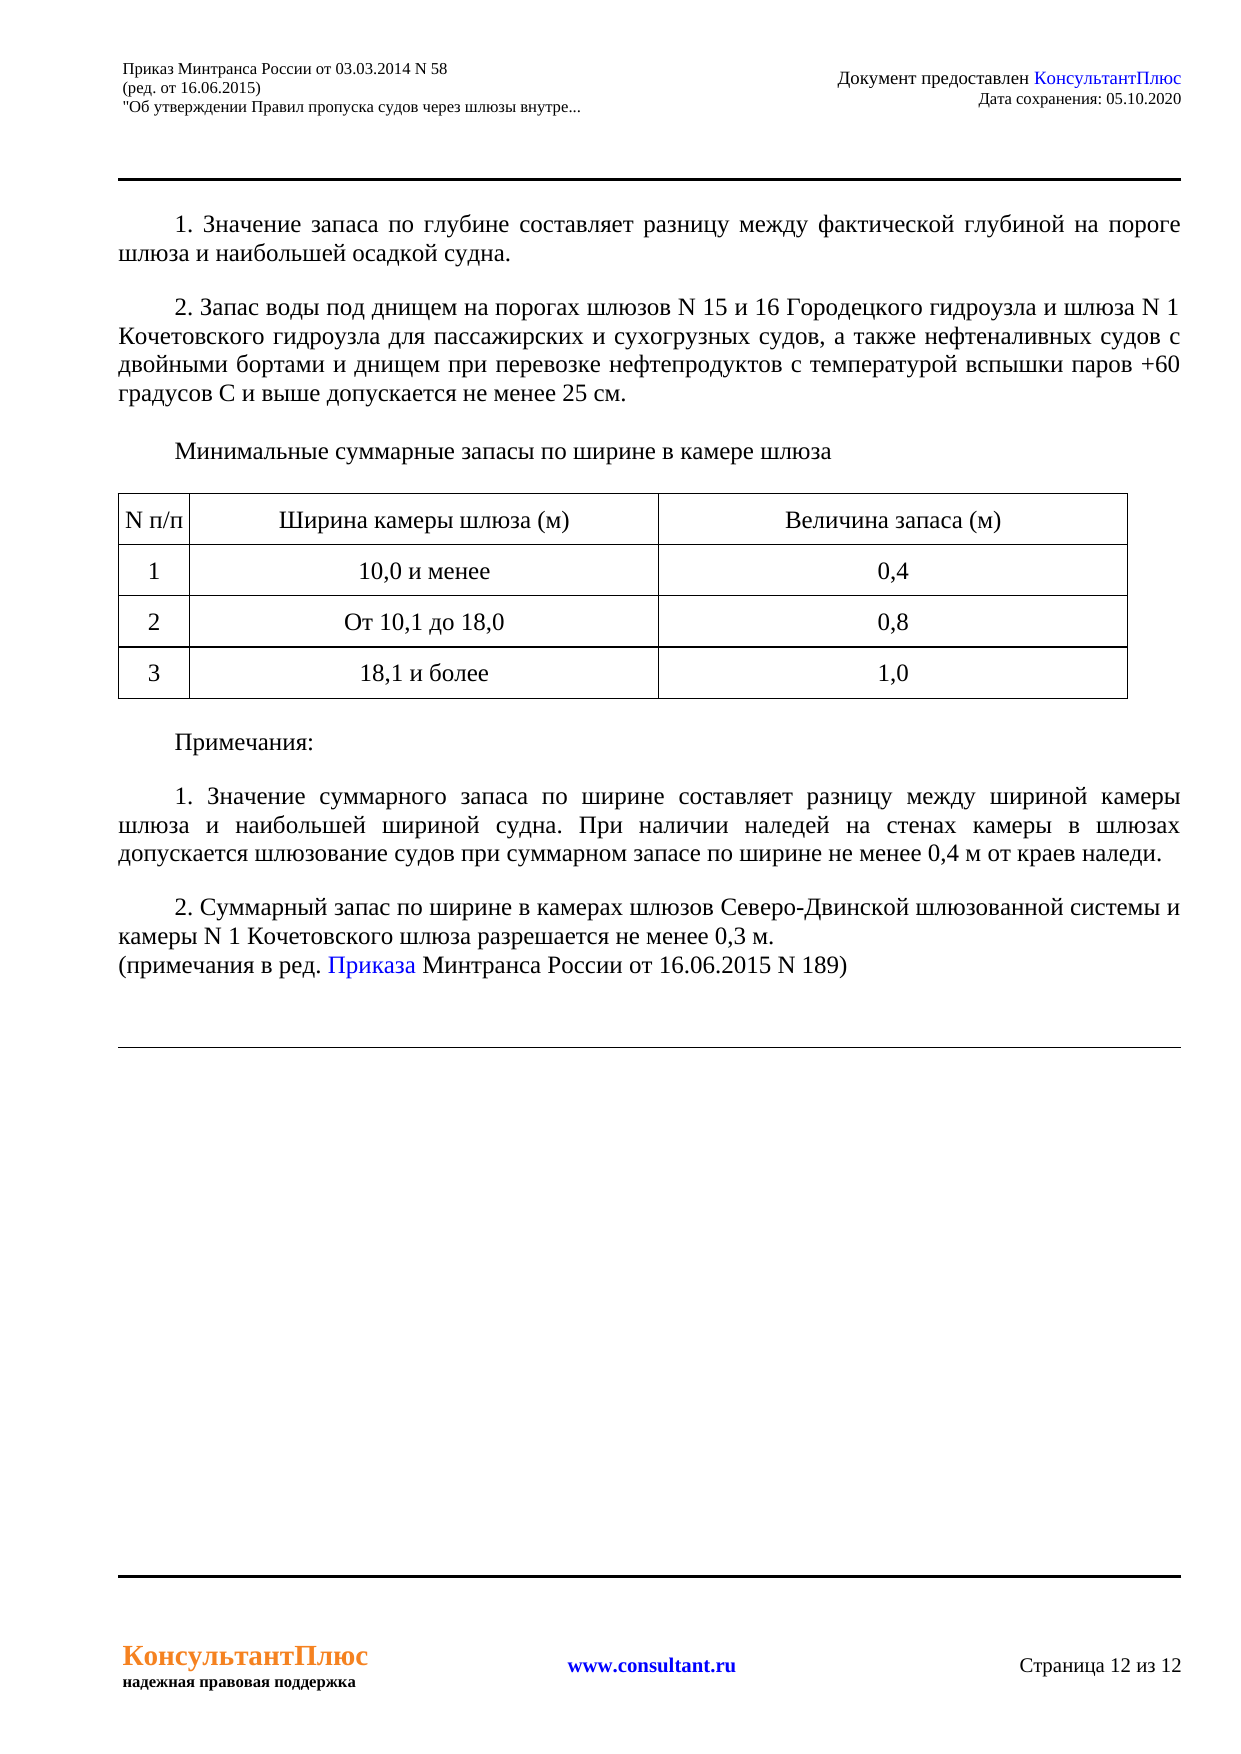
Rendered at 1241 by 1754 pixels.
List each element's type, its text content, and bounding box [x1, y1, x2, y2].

table_header N п/п [119, 494, 189, 544]
table_cell 1,0 [659, 648, 1127, 697]
table_cell 0,4 [659, 545, 1127, 595]
table_cell 2 [119, 596, 189, 646]
text Примечания: [118, 727, 1181, 756]
text Минимальные суммарные запасы по ширине в камере шлюза [118, 436, 1181, 464]
table_cell 18,1 и более [190, 648, 658, 697]
table_cell 1 [119, 545, 189, 595]
text 1. Значение запаса по глубине составляет разницу между фактической глубиной на пороге шлюза и наибольшей осадкой судна. [118, 209, 1181, 267]
table_cell 3 [119, 648, 189, 697]
table_header Ширина камеры шлюза (м) [190, 494, 658, 544]
text 2. Запас воды под днищем на порогах шлюзов N 15 и 16 Городецкого гидроузла и шлюза N 1 Кочетовского гидроузла для пассажирских и сухогрузных судов, а также нефтеналивных судов с двойными бортами и днищем при перевозке нефтепродуктов с температурой вспышки паров +60 градусов C и выше допускается не менее 25 см. [118, 292, 1181, 407]
table_cell От 10,1 до 18,0 [190, 596, 658, 646]
table_header Величина запаса (м) [659, 494, 1127, 544]
text 2. Суммарный запас по ширине в камерах шлюзов Северо-Двинской шлюзованной системы и камеры N 1 Кочетовского шлюза разрешается не менее 0,3 м. [118, 892, 1181, 950]
table_cell 0,8 [659, 596, 1127, 646]
text 1. Значение суммарного запаса по ширине составляет разницу между шириной камеры шлюза и наибольшей шириной судна. При наличии наледей на стенах камеры в шлюзах допускается шлюзование судов при суммарном запасе по ширине не менее 0,4 м от краев наледи. [118, 781, 1181, 867]
table_cell 10,0 и менее [190, 545, 658, 595]
text (примечания в ред. Приказа Минтранса России от 16.06.2015 N 189) [118, 950, 1181, 978]
